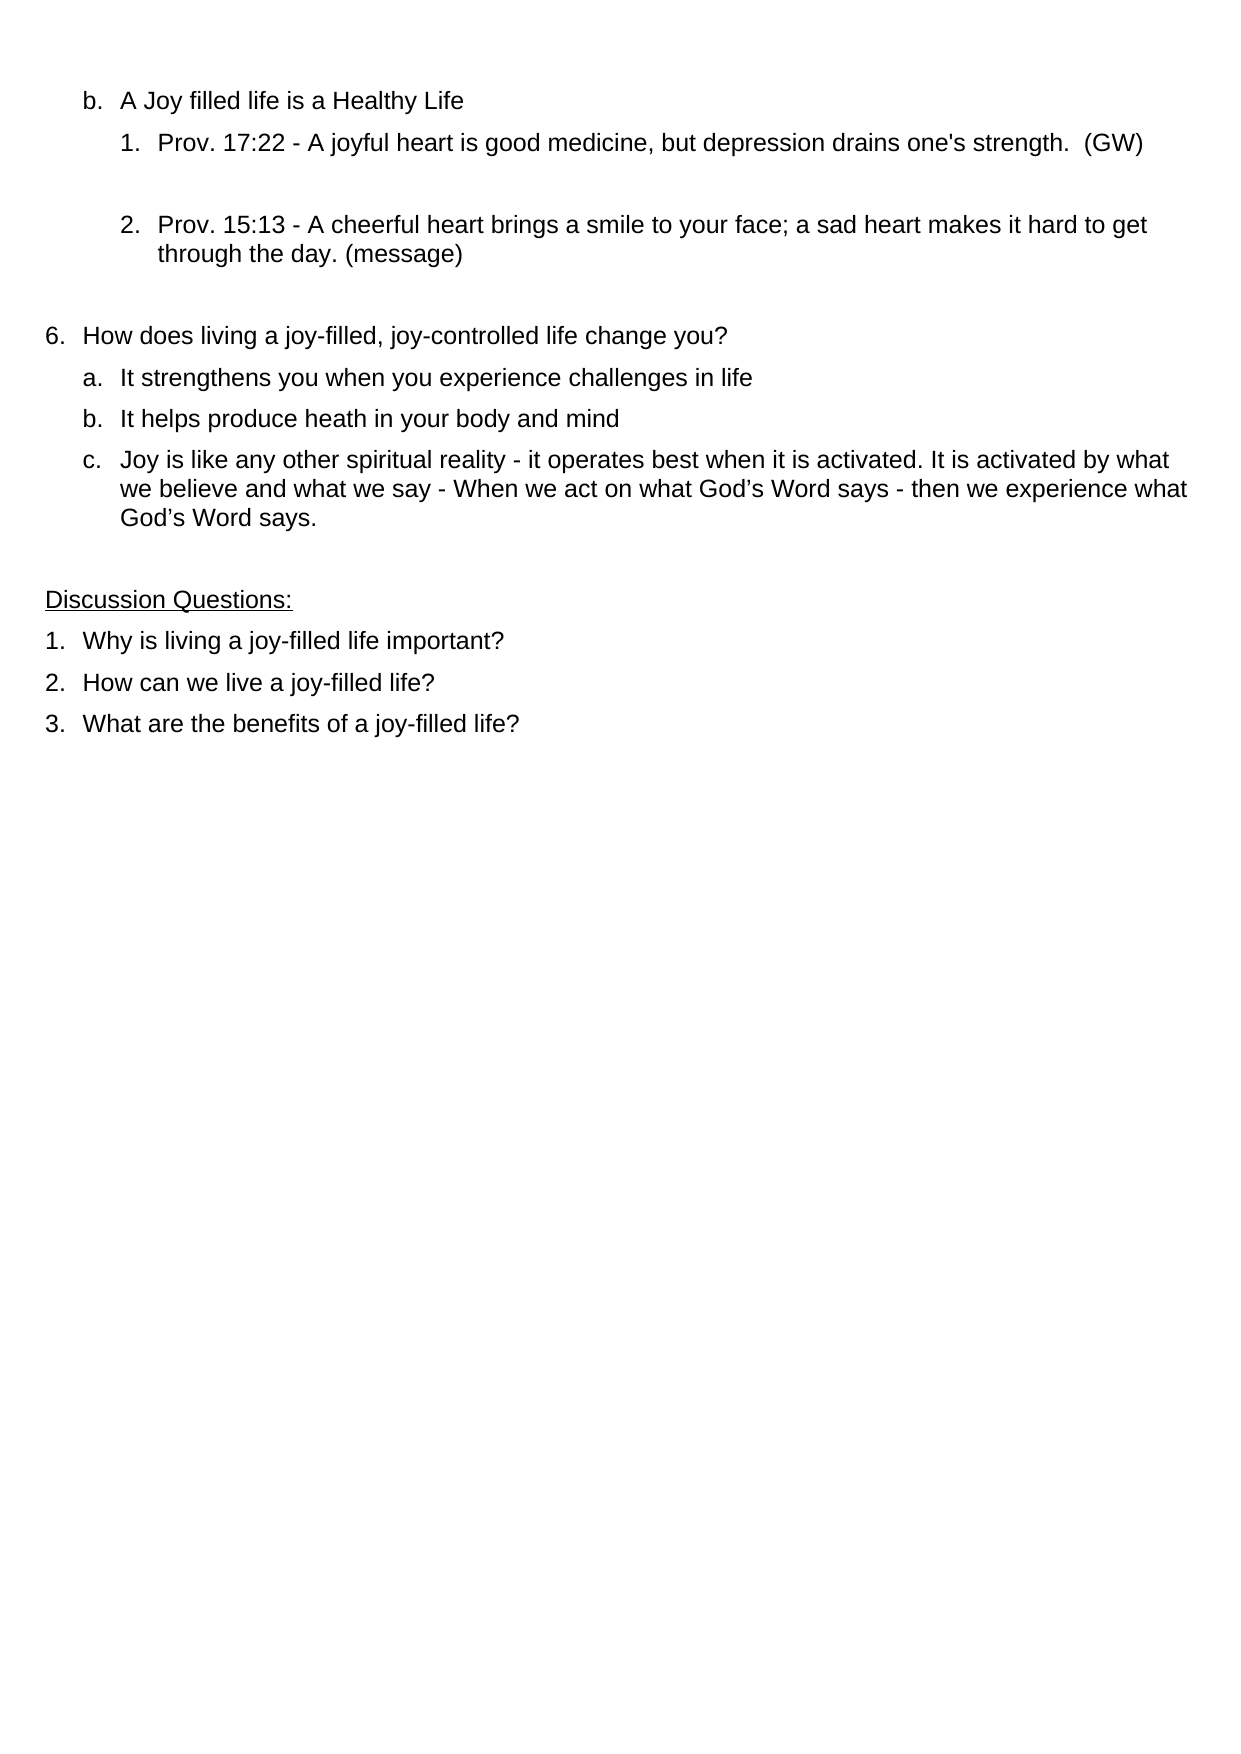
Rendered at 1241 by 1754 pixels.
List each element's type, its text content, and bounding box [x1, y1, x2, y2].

list How does living a joy-filled, joy-controlled life change you? [45, 321, 1195, 350]
list Why is living a joy-filled life important? [45, 626, 1195, 655]
list It strengthens you when you experience challenges in life [82, 362, 1195, 391]
list It helps produce heath in your body and mind [82, 404, 1195, 432]
list A Joy filled life is a Healthy Life [82, 86, 1195, 115]
list Prov. 17:22 - A joyful heart is good medicine, but depression drains one's strength. (GW) [120, 127, 1195, 156]
list Prov. 15:13 - A cheerful heart brings a smile to your face; a sad heart makes it hard to get through the day. (message) [120, 210, 1195, 267]
text Discussion Questions: [45, 585, 1195, 614]
list Joy is like any other spiritual reality - it operates best when it is activated. It is activated by what we believe and what we say - When we act on what God’s Word says - then we experience what God’s Word says. [82, 445, 1195, 531]
list What are the benefits of a joy-filled life? [45, 709, 1195, 737]
list How can we live a joy-filled life? [45, 667, 1195, 696]
